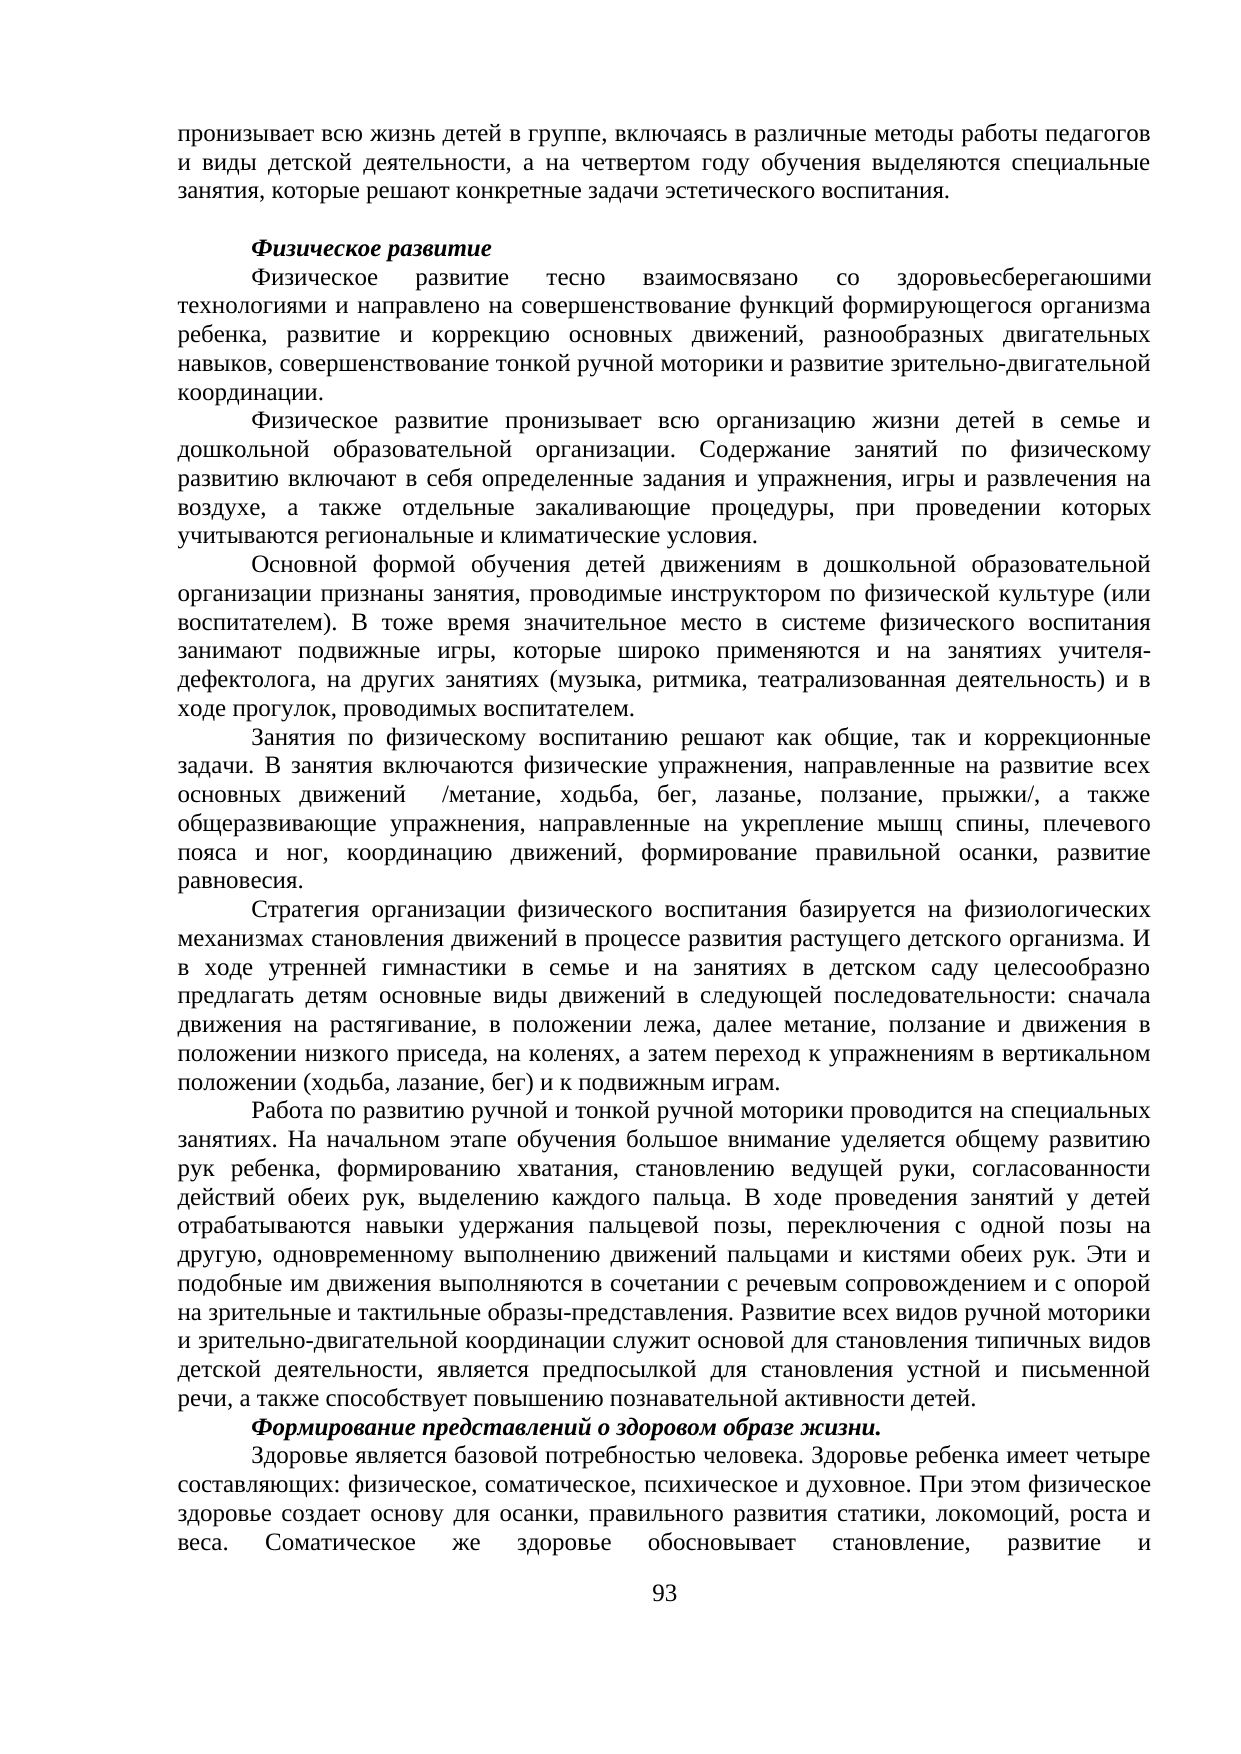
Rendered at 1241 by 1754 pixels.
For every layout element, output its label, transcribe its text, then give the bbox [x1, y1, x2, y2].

text Стратегия организации физического воспитания базируется на физиологических механизмах становления движений в процессе развития растущего детского организма. И в ходе утренней гимнастики в семье и на занятиях в детском саду целесообразно предлагать детям основные виды движений в следующей последовательности: сначала движения на растягивание, в положении лежа, далее метание, ползание и движения в положении низкого приседа, на коленях, а затем переход к упражнениям в вертикальном положении (ходьба, лазание, бег) и к подвижным играм. [177, 894, 1152, 1096]
text Работа по развитию ручной и тонкой ручной моторики проводится на специальных занятиях. На начальном этапе обучения большое внимание уделяется общему развитию рук ребенка, формированию хватания, становлению ведущей руки, согласованности действий обеих рук, выделению каждого пальца. В ходе проведения занятий у детей отрабатываются навыки удержания пальцевой позы, переключения с одной позы на другую, одновременному выполнению движений пальцами и кистями обеих рук. Эти и подобные им движения выполняются в сочетании с речевым сопровождением и с опорой на зрительные и тактильные образы-представления. Развитие всех видов ручной моторики и зрительно-двигательной координации служит основой для становления типичных видов детской деятельности, является предпосылкой для становления устной и письменной речи, а также способствует повышению познавательной активности детей. [177, 1096, 1152, 1412]
text Физическое развитие тесно взаимосвязано cо здоровьесберегаюшими технологиями и направлено на совершенствование функций формирующегося организма ребенка, развитие и коррекцию основных движений, разнообразных двигательных навыков, совершенствование тонкой ручной моторики и развитие зрительно-двигательной координации. [177, 262, 1152, 406]
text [177, 118, 1152, 204]
text Физическое развитие [177, 233, 1152, 262]
text Занятия по физическому воспитанию решают как общие, так и коррекционные задачи. В занятия включаются физические упражнения, направленные на развитие всех основных движений /метание, ходьба, бег, лазанье, ползание, прыжки/, а также общеразвивающие упражнения, направленные на укрепление мышц спины, плечевого пояса и ног, координацию движений, формирование правильной осанки, развитие равновесия. [177, 722, 1152, 894]
text Формирование представлений о здоровом образе жизни. [177, 1412, 1152, 1441]
text Основной формой обучения детей движениям в дошкольной образовательной организации признаны занятия, проводимые инструктором по физической культуре (или воспитателем). В тоже время значительное место в системе физического воспитания занимают подвижные игры, которые широко применяются и на занятиях учителя-дефектолога, на других занятиях (музыка, ритмика, театрализованная деятельность) и в ходе прогулок, проводимых воспитателем. [177, 549, 1152, 722]
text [177, 1441, 1152, 1556]
text Физическое развитие пронизывает всю организацию жизни детей в семье и дошкольной образовательной организации. Содержание занятий по физическому развитию включают в себя определенные задания и упражнения, игры и развлечения на воздухе, а также отдельные закаливающие процедуры, при проведении которых учитываются региональные и климатические условия. [177, 406, 1152, 549]
